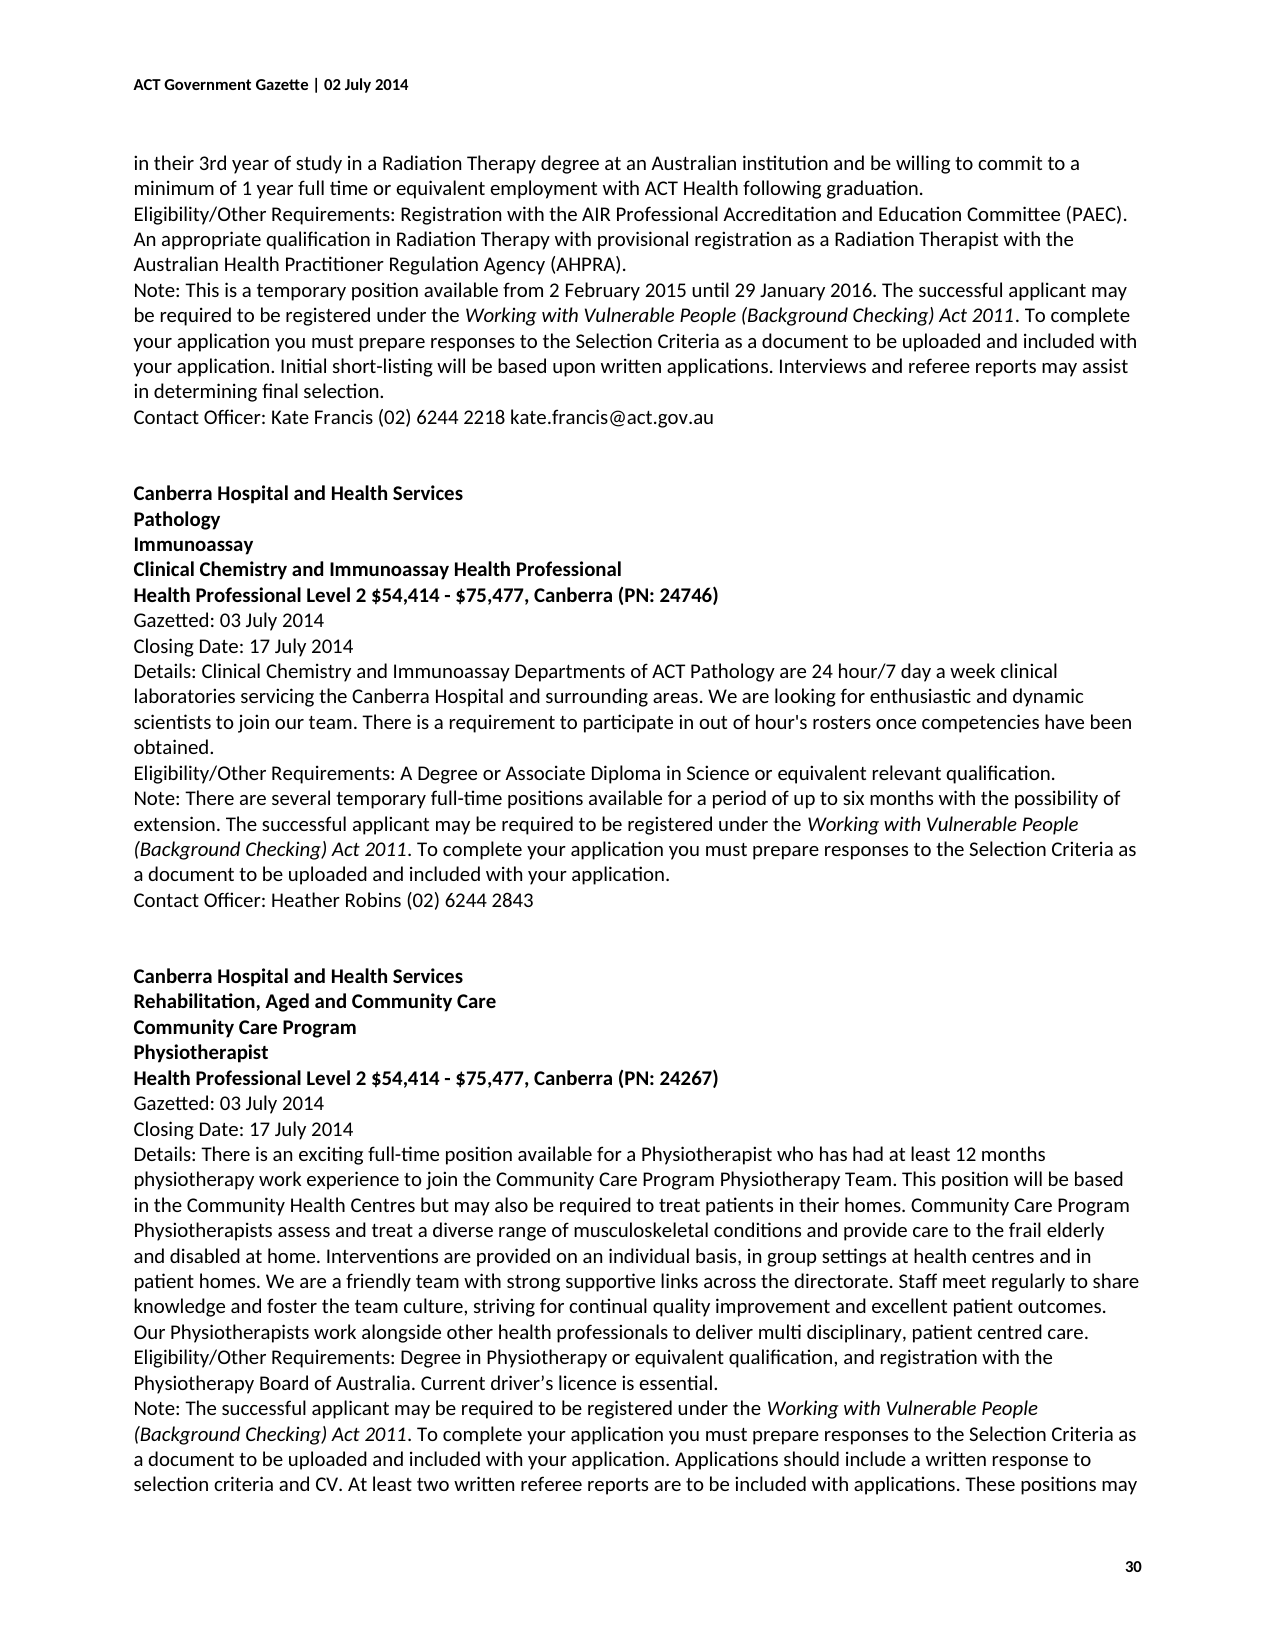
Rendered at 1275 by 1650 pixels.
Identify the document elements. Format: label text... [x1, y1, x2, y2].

text Gazetted: 03 July 2014 [133, 607, 1142, 633]
text Details: There is an exciting full-time position available for a Physiotherapist who has had at least 12 months physiotherapy work experience to join the Community Care Program Physiotherapy Team. This position will be based in the Community Health Centres but may also be required to treat patients in their homes. Community Care Program Physiotherapists assess and treat a diverse range of musculoskeletal conditions and provide care to the frail elderly and disabled at home. Interventions are provided on an individual basis, in group settings at health centres and in patient homes. We are a friendly team with strong supportive links across the directorate. Staff meet regularly to share knowledge and foster the team culture, striving for continual quality improvement and excellent patient outcomes. Our Physiotherapists work alongside other health professionals to deliver multi disciplinary, patient centred care. [133, 1141, 1142, 1344]
text Gazetted: 03 July 2014 [133, 1090, 1142, 1116]
text Health Professional Level 2 $54,414 - $75,477, Canberra (PN: 24267) [133, 1065, 1142, 1090]
text Physiotherapist [133, 1039, 1142, 1065]
text Immunoassay [133, 531, 1142, 557]
text Closing Date: 17 July 2014 [133, 1116, 1142, 1141]
text Closing Date: 17 July 2014 [133, 633, 1142, 658]
text Contact Officer: Kate Francis (02) 6244 2218 kate.francis@act.gov.au [133, 404, 1142, 429]
text Health Professional Level 2 $54,414 - $75,477, Canberra (PN: 24746) [133, 582, 1142, 607]
text Canberra Hospital and Health Services [133, 480, 1142, 506]
text Pathology [133, 506, 1142, 531]
text Canberra Hospital and Health Services [133, 963, 1142, 989]
text Details: Clinical Chemistry and Immunoassay Departments of ACT Pathology are 24 hour/7 day a week clinical laboratories servicing the Canberra Hospital and surrounding areas. We are looking for enthusiastic and dynamic scientists to join our team. There is a requirement to participate in out of hour's rosters once competencies have been obtained. [133, 658, 1142, 760]
text Clinical Chemistry and Immunoassay Health Professional [133, 557, 1142, 582]
text Eligibility/Other Requirements: Registration with the AIR Professional Accreditation and Education Committee (PAEC). An appropriate qualification in Radiation Therapy with provisional registration as a Radiation Therapist with the Australian Health Practitioner Regulation Agency (AHPRA). [133, 201, 1142, 277]
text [133, 1395, 1142, 1497]
text Note: There are several temporary full-time positions available for a period of up to six months with the possibility of extension. The successful applicant may be required to be registered under the Working with Vulnerable People (Background Checking) Act 2011. To complete your application you must prepare responses to the Selection Criteria as a document to be uploaded and included with your application. [133, 785, 1142, 887]
text Contact Officer: Heather Robins (02) 6244 2843 [133, 887, 1142, 912]
text Rehabilitation, Aged and Community Care [133, 989, 1142, 1014]
text Eligibility/Other Requirements: A Degree or Associate Diploma in Science or equivalent relevant qualification. [133, 760, 1142, 785]
text Eligibility/Other Requirements: Degree in Physiotherapy or equivalent qualification, and registration with the Physiotherapy Board of Australia. Current driver’s licence is essential. [133, 1344, 1142, 1395]
text Note: This is a temporary position available from 2 February 2015 until 29 January 2016. The successful applicant may be required to be registered under the Working with Vulnerable People (Background Checking) Act 2011. To complete your application you must prepare responses to the Selection Criteria as a document to be uploaded and included with your application. Initial short-listing will be based upon written applications. Interviews and referee reports may assist in determining final selection. [133, 277, 1142, 404]
text Community Care Program [133, 1014, 1142, 1039]
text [133, 150, 1142, 201]
